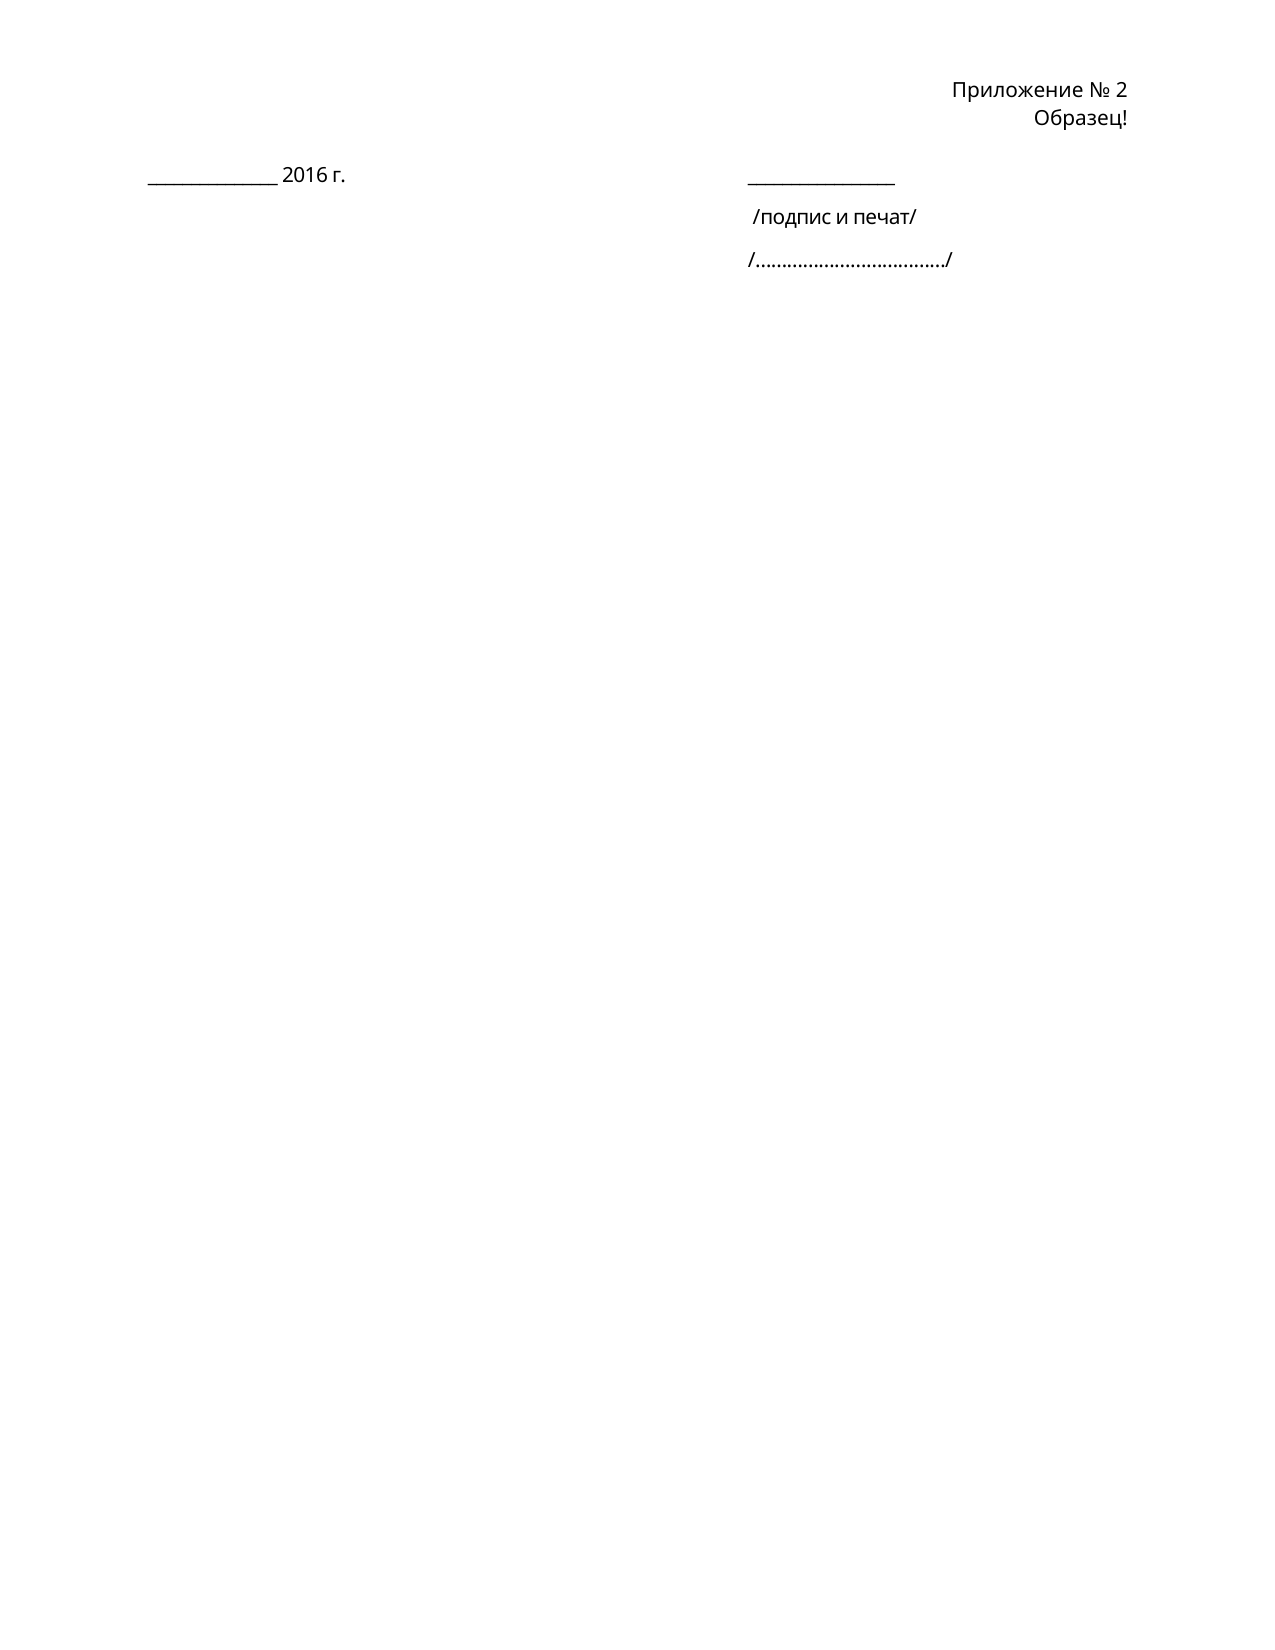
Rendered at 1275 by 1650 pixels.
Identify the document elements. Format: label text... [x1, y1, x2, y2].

text /подпис и печат/ [148, 202, 1127, 231]
text _______________ 2016 г. _________________ [148, 160, 1127, 188]
text /………………………………/Ив [148, 245, 1127, 273]
